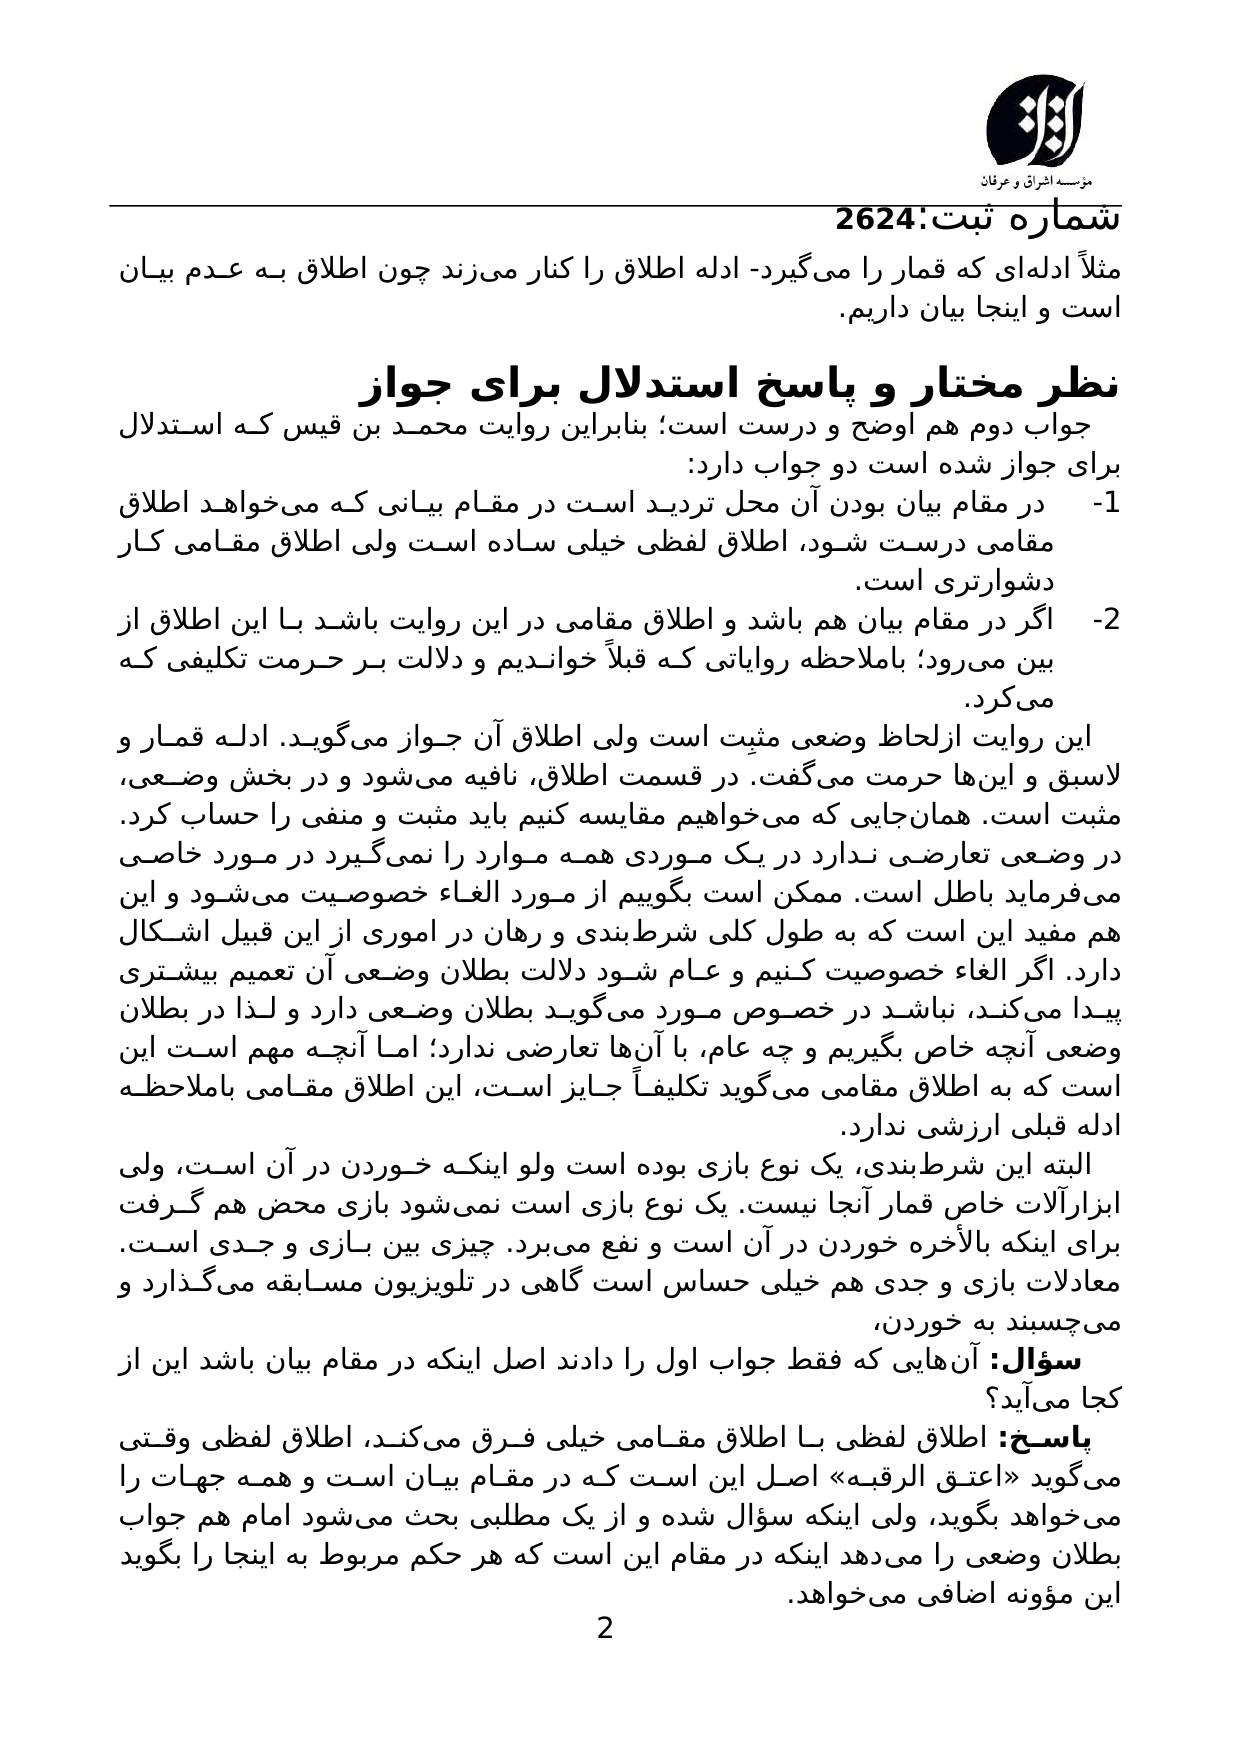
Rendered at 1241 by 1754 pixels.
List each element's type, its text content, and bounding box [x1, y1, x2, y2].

picture [977, 73, 1093, 191]
text سؤال: آن‌هایی که فقط جواب اول را دادند اصل اینکه در مقام بیان باشد این از کجا می‌آید؟ [118, 1342, 1122, 1415]
text البته این شرط‌بندی، ‌یک نوع بازی بوده است ولو اینکه خوردن در آن است، ولی ابزارآلات خاص قمار آنجا نیست. یک نوع بازی است نمی‌شود بازی محض هم گرفت برای اینکه بالأخره خوردن در آن است و نفع می‌برد. ‌چیزی بین بازی و جدی است. معادلات بازی و جدی هم خیلی حساس است گاهی در تلویزیون مسابقه می‌گذارد و می‌چسبند به خوردن، [118, 1148, 1122, 1337]
list اگر در مقام بیان هم باشد و اطلاق مقامی در این روایت باشد با این اطلاق از بین می‌رود؛ باملاحظه روایاتی که قبلاً خواندیم و دلالت بر حرمت تکلیفی که می‌کرد. [118, 602, 1092, 714]
text پاسخ: اطلاق لفظی با اطلاق مقامی خیلی فرق می‌کند، اطلاق لفظی وقتی می‌گوید «اعتق الرقبه» اصل این است که در مقام بیان است و همه جهات را می‌خواهد بگوید، ولی اینکه سؤال شده و از یک مطلبی بحث می‌شود امام هم جواب بطلان وضعی‌ را می‌دهد اینکه در مقام این است که هر حکم مربوط به اینجا را بگوید ‌این مؤونه اضافی می‌خواهد. [118, 1420, 1122, 1610]
text این روایت ازلحاظ وضعی مثبِت است ولی اطلاق آن جواز می‌گوید. ادله قمار و لاسبق و این‌ها حرمت می‌گفت. در قسمت اطلاق، نافیه می‌شود و در بخش وضعی،‌ مثبت است. همان‌جایی که می‌خواهیم مقایسه کنیم باید مثبت و منفی را حساب کرد. در وضعی تعارضی ندارد در یک موردی همه موارد را نمی‌گیرد در مورد خاصی می‌فرماید باطل است. ممکن است بگوییم از مورد الغاء خصوصیت می‌شود و این هم مفید این است که به طول کلی شرط‌بندی و رهان در اموری از این قبیل اشکال دارد. اگر الغاء خصوصیت کنیم و عام شود دلالت بطلان وضعی‌ آن تعمیم بیشتری پیدا می‌کند، نباشد در خصوص مورد می‌گوید بطلان وضعی دارد و لذا در بطلان وضعی‌ آنچه خاص بگیریم و چه عام، با آن‌ها تعارضی ندارد؛ اما آنچه مهم است این است که به اطلاق مقامی می‌گوید تکلیفاً جایز است، این اطلاق مقامی باملاحظه ادله قبلی ارزشی ندارد. [118, 719, 1122, 1143]
text جواب دوم هم اوضح و درست است؛ بنابراین روایت محمد بن قیس که استدلال برای جواز شده است دو جواب دارد: [118, 407, 1122, 480]
list در مقام بیان بودن آن محل تردید است در مقام بیانی که می‌خواهد اطلاق مقامی درست شود، اطلاق لفظی خیلی ساده است ولی اطلاق مقامی کار دشوارتری است. [118, 485, 1092, 597]
subtitle نظر مختار و پاسخ استدلال برای جواز [118, 359, 1122, 407]
